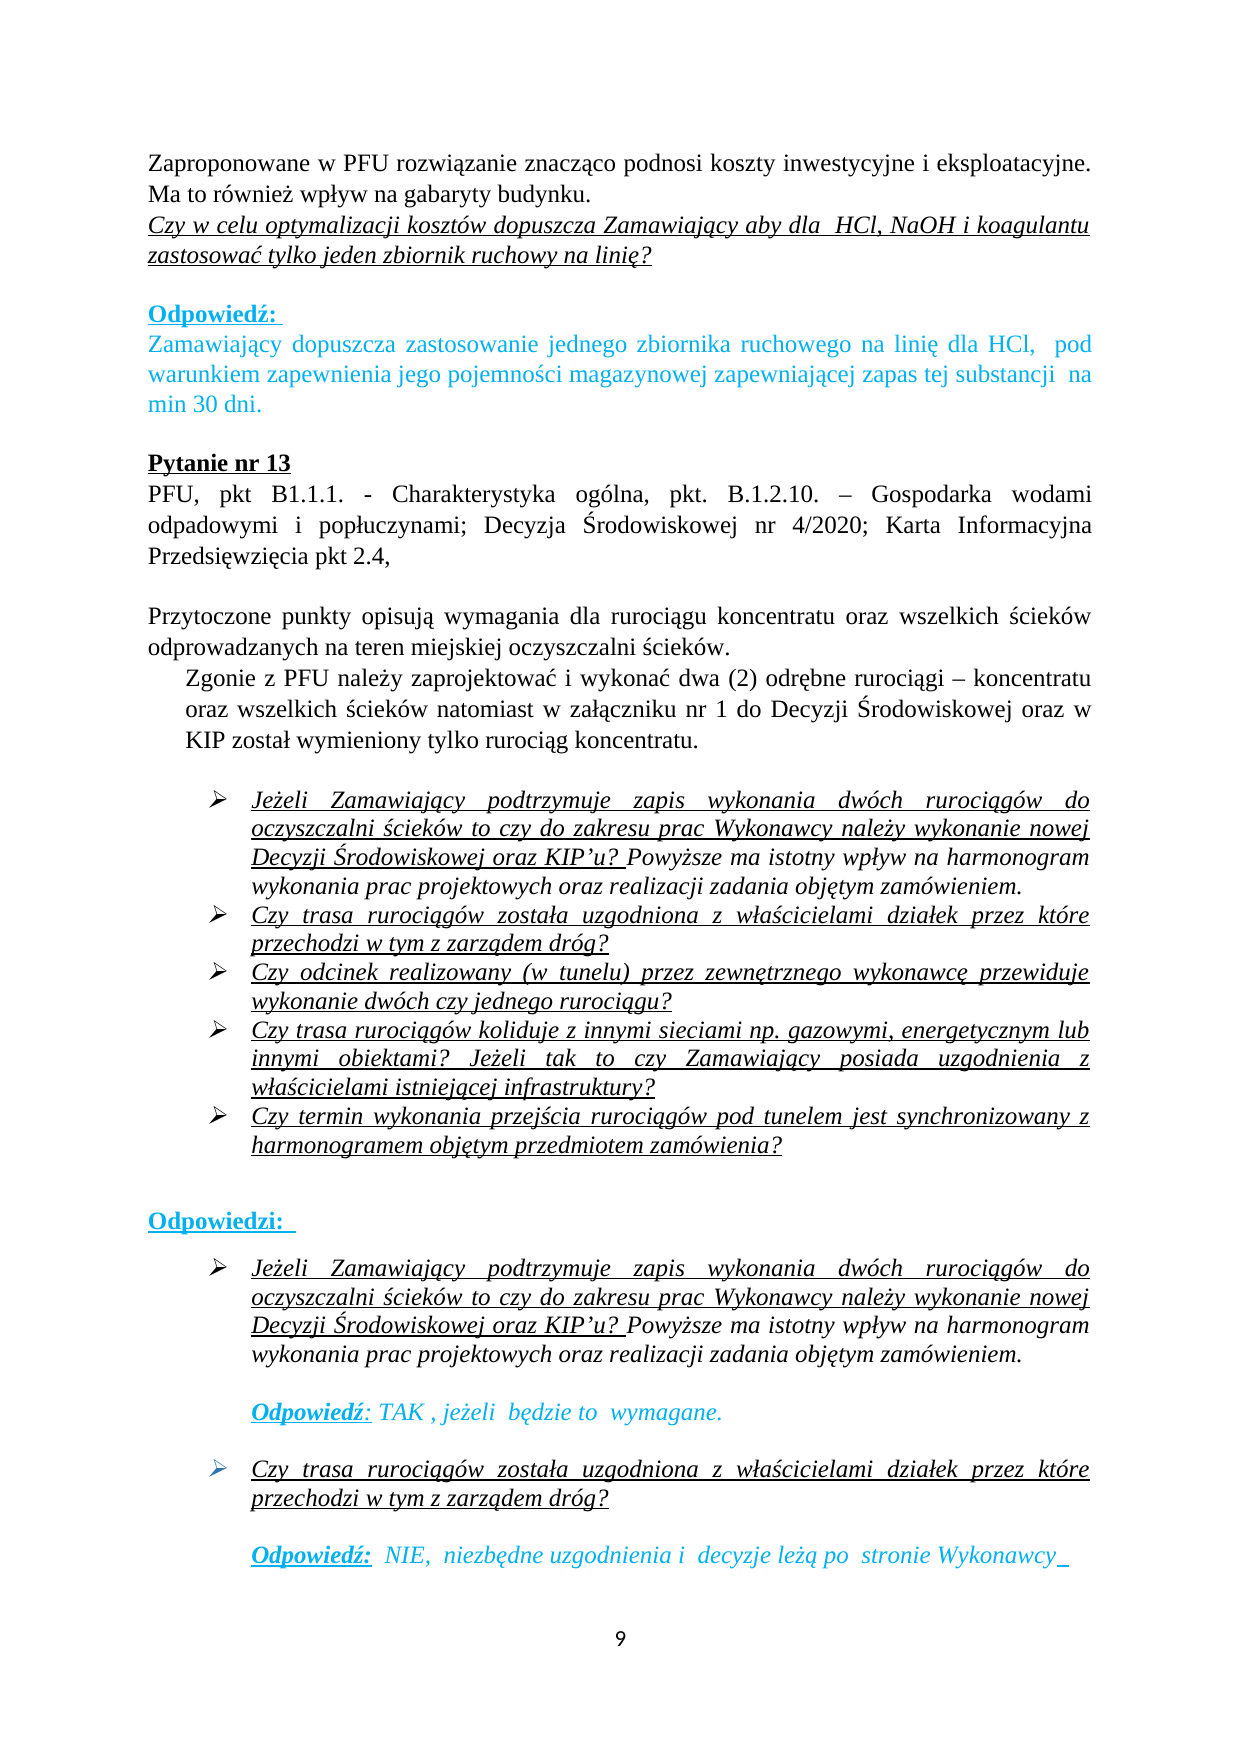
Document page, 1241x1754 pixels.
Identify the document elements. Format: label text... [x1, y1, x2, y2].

list Czy trasa rurociągów została uzgodniona z właścicielami działek przez które przechodzi w tym z zarządem dróg? [207, 1454, 1093, 1512]
list Jeżeli Zamawiający podtrzymuje zapis wykonania dwóch rurociągów do oczyszczalni ścieków to czy do zakresu prac Wykonawcy należy wykonanie nowej Decyzji Środowiskowej oraz KIP’u? Powyższe ma istotny wpływ na harmonogram wykonania prac projektowych oraz realizacji zadania objętym zamówieniem. [207, 1253, 1093, 1368]
list Czy trasa rurociągów koliduje z innymi sieciami np. gazowymi, energetycznym lub innymi obiektami? Jeżeli tak to czy Zamawiający posiada uzgodnienia z właścicielami istniejącej infrastruktury? [207, 1015, 1093, 1101]
text Pytanie nr 13 [148, 448, 1093, 477]
list Czy odcinek realizowany (w tunelu) przez zewnętrznego wykonawcę przewiduje wykonanie dwóch czy jednego rurociągu? [207, 957, 1093, 1015]
text Zaproponowane w PFU rozwiązanie znacząco podnosi koszty inwestycyjne i eksploatacyjne. Ma to również wpływ na gabaryty budynku. [148, 148, 1093, 207]
list Odpowiedź: NIE, niezbędne uzgodnienia i decyzje leżą po stronie Wykonawcy [251, 1540, 1093, 1569]
list Czy termin wykonania przejścia rurociągów pod tunelem jest synchronizowany z harmonogramem objętym przedmiotem zamówienia? [207, 1101, 1093, 1158]
text Zamawiający dopuszcza zastosowanie jednego zbiornika ruchowego na linię dla HCl, pod warunkiem zapewnienia jego pojemności magazynowej zapewniającej zapas tej substancji na min 30 dni. [148, 329, 1093, 418]
list Czy trasa rurociągów została uzgodniona z właścicielami działek przez które przechodzi w tym z zarządem dróg? [207, 900, 1093, 957]
text Odpowiedzi: [148, 1206, 1093, 1235]
list Jeżeli Zamawiający podtrzymuje zapis wykonania dwóch rurociągów do oczyszczalni ścieków to czy do zakresu prac Wykonawcy należy wykonanie nowej Decyzji Środowiskowej oraz KIP’u? Powyższe ma istotny wpływ na harmonogram wykonania prac projektowych oraz realizacji zadania objętym zamówieniem. [207, 785, 1093, 900]
text Odpowiedź: [148, 299, 1093, 327]
list Zgonie z PFU należy zaprojektować i wykonać dwa (2) odrębne rurociągi – koncentratu oraz wszelkich ścieków natomiast w załączniku nr 1 do Decyzji Środowiskowej oraz w KIP został wymieniony tylko rurociąg koncentratu. [185, 663, 1093, 754]
list Odpowiedź: TAK , jeżeli będzie to wymagane. [251, 1397, 1093, 1425]
text Czy w celu optymalizacji kosztów dopuszcza Zamawiający aby dla HCl, NaOH i koagulantu zastosować tylko jeden zbiornik ruchowy na linię? [148, 210, 1093, 268]
text Przytoczone punkty opisują wymagania dla rurociągu koncentratu oraz wszelkich ścieków odprowadzanych na teren miejskiej oczyszczalni ścieków. [148, 601, 1093, 661]
text PFU, pkt B1.1.1. - Charakterystyka ogólna, pkt. B.1.2.10. – Gospodarka wodami odpadowymi i popłuczynami; Decyzja Środowiskowej nr 4/2020; Karta Informacyjna Przedsięwzięcia pkt 2.4, [148, 479, 1093, 570]
